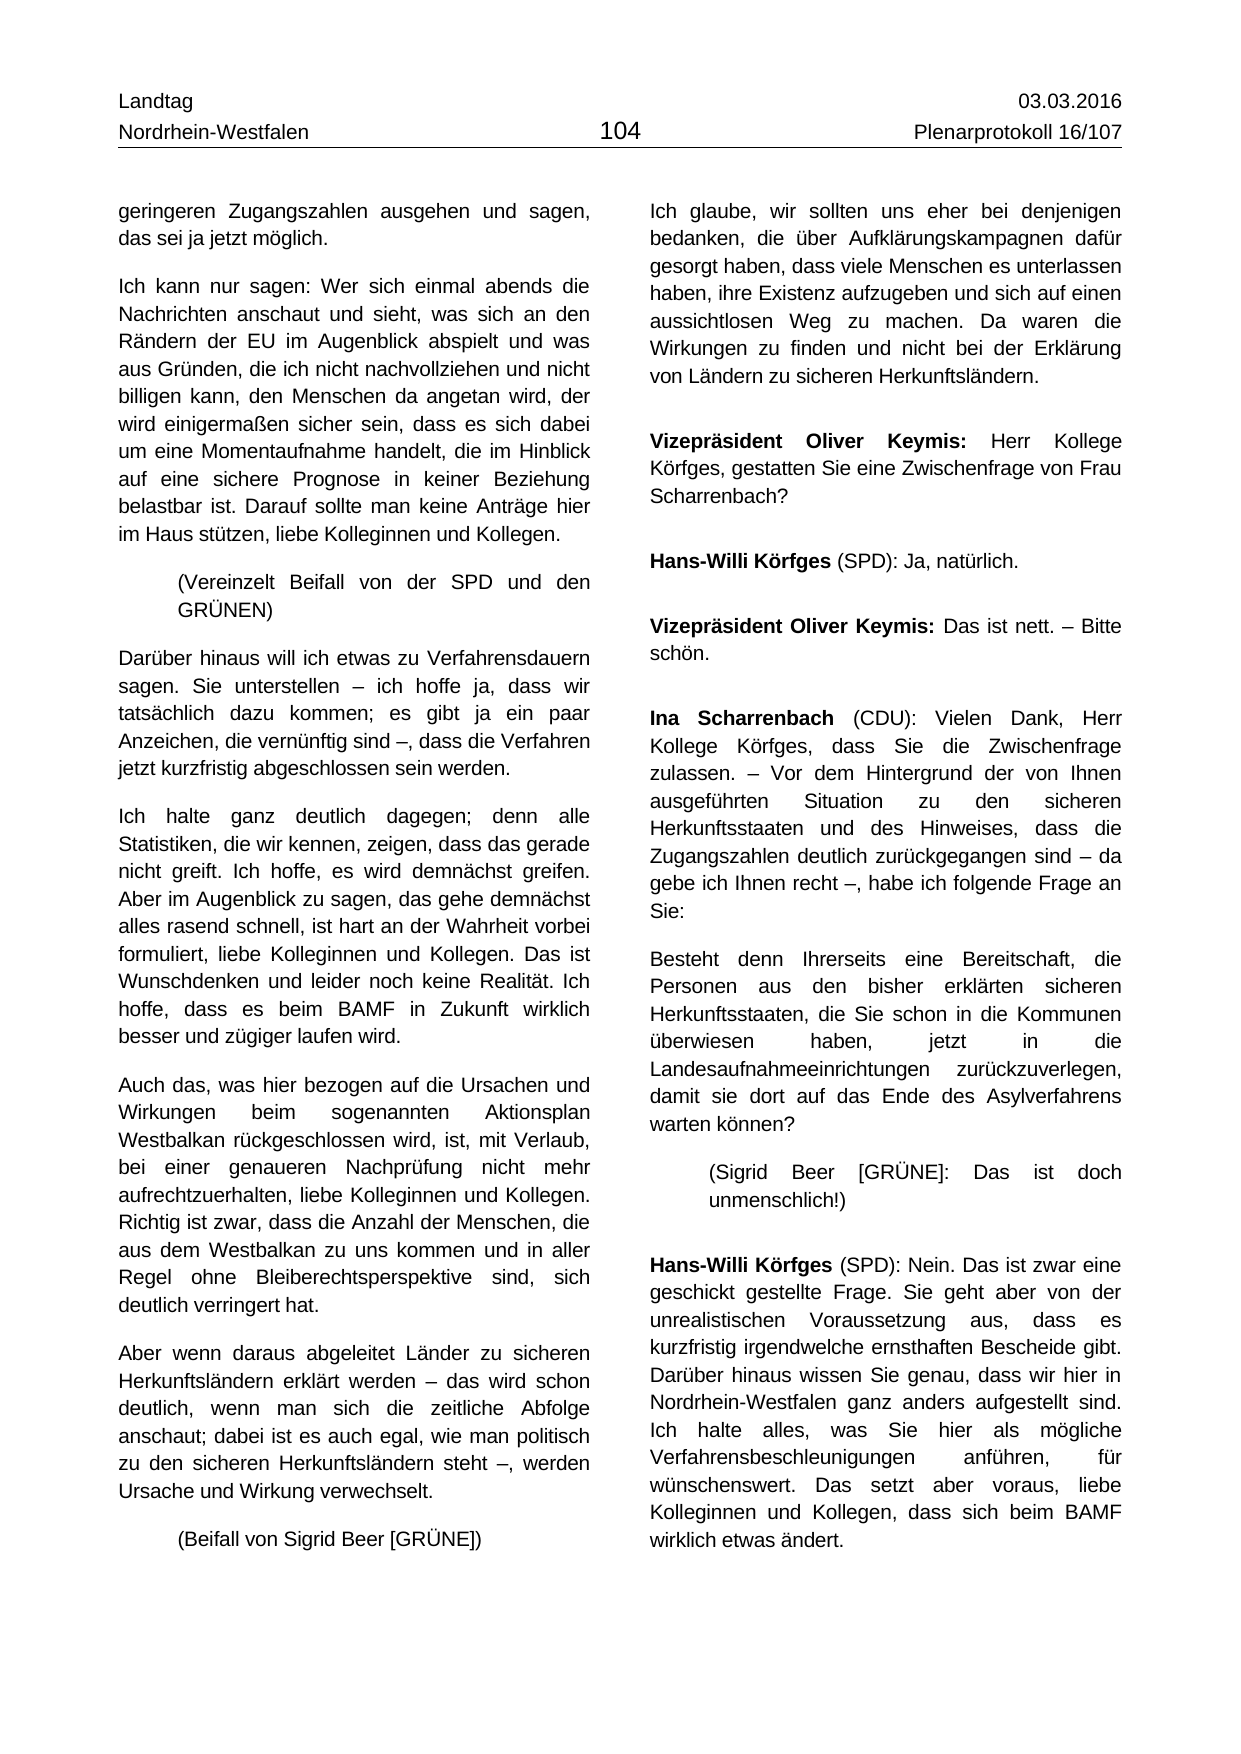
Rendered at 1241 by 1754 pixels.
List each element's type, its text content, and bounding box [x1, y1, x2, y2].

text (Beifall von Sigrid Beer [GRÜNE]) [177, 1527, 591, 1551]
text Hans-Willi Körfges (SPD): Ja, natürlich. [649, 548, 1122, 572]
text Ich halte ganz deutlich dagegen; denn alle Statistiken, die wir kennen, zeigen, dass das gerade nicht greift. Ich hoffe, es wird demnächst greifen. Aber im Augenblick zu sagen, das gehe demnächst alles rasend schnell, ist hart an der Wahrheit vorbei formuliert, liebe Kolleginnen und Kollegen. Das ist Wunschdenken und leider noch keine Realität. Ich hoffe, dass es beim BAMF in Zukunft wirklich besser und zügiger laufen wird. [118, 804, 591, 1048]
text Auch das, was hier bezogen auf die Ursachen und Wirkungen beim sogenannten Aktionsplan Westbalkan rückgeschlossen wird, ist, mit Verlaub, bei einer genaueren Nachprüfung nicht mehr aufrechtzuerhalten, liebe Kolleginnen und Kollegen. Richtig ist zwar, dass die Anzahl der Menschen, die aus dem Westbalkan zu uns kommen und in aller Regel ohne Bleiberechtsperspektive sind, sich deutlich verringert hat. [118, 1073, 591, 1317]
text (Sigrid Beer [GRÜNE]: Das ist doch unmenschlich!) [709, 1160, 1122, 1212]
text Hans-Willi Körfges (SPD): Nein. Das ist zwar eine geschickt gestellte Frage. Sie geht aber von der unrealistischen Voraussetzung aus, dass es kurzfristig irgendwelche ernsthaften Bescheide gibt. Darüber hinaus wissen Sie genau, dass wir hier in Nordrhein-Westfalen ganz anders aufgestellt sind. Ich halte alles, was Sie hier als mögliche Verfahrensbeschleunigungen anführen, für wünschenswert. Das setzt aber voraus, liebe Kolleginnen und Kollegen, dass sich beim BAMF wirklich etwas ändert. [649, 1253, 1122, 1552]
text Ich kann nur sagen: Wer sich einmal abends die Nachrichten anschaut und sieht, was sich an den Rändern der EU im Augenblick abspielt und was aus Gründen, die ich nicht nachvollziehen und nicht billigen kann, den Menschen da angetan wird, der wird einigermaßen sicher sein, dass es sich dabei um eine Momentaufnahme handelt, die im Hinblick auf eine sichere Prognose in keiner Beziehung belastbar ist. Darauf sollte man keine Anträge hier im Haus stützen, liebe Kolleginnen und Kollegen. [118, 274, 591, 546]
text Ich glaube, wir sollten uns eher bei denjenigen bedanken, die über Aufklärungskampagnen dafür gesorgt haben, dass viele Menschen es unterlassen haben, ihre Existenz aufzugeben und sich auf einen aussichtlosen Weg zu machen. Da waren die Wirkungen zu finden und nicht bei der Erklärung von Ländern zu sicheren Herkunftsländern. [649, 198, 1122, 387]
text Aber wenn daraus abgeleitet Länder zu sicheren Herkunftsländern erklärt werden – das wird schon deutlich, wenn man sich die zeitliche Abfolge anschaut; dabei ist es auch egal, wie man politisch zu den sicheren Herkunftsländern steht –, werden Ursache und Wirkung verwechselt. [118, 1341, 591, 1502]
text (Vereinzelt Beifall von der SPD und den GRÜNEN) [177, 570, 591, 622]
text Vizepräsident Oliver Keymis: Herr Kollege Körfges, gestatten Sie eine Zwischenfrage von Frau Scharrenbach? [649, 428, 1122, 507]
text Ina Scharrenbach (CDU): Vielen Dank, Herr Kollege Körfges, dass Sie die Zwischenfrage zulassen. – Vor dem Hintergrund der von Ihnen ausgeführten Situation zu den sicheren Herkunftsstaaten und des Hinweises, dass die Zugangszahlen deutlich zurückgegangen sind – da gebe ich Ihnen recht –, habe ich folgende Frage an Sie: [649, 706, 1122, 922]
text Vizepräsident Oliver Keymis: Das ist nett. – Bitte schön. [649, 613, 1122, 665]
text Darüber hinaus will ich etwas zu Verfahrensdauern sagen. Sie unterstellen – ich hoffe ja, dass wir tatsächlich dazu kommen; es gibt ja ein paar Anzeichen, die vernünftig sind –, dass die Verfahren jetzt kurzfristig abgeschlossen sein werden. [118, 646, 591, 780]
text Besteht denn Ihrerseits eine Bereitschaft, die Personen aus den bisher erklärten sicheren Herkunftsstaaten, die Sie schon in die Kommunen überwiesen haben, jetzt in die Landesaufnahmeeinrichtungen zurückzuverlegen, damit sie dort auf das Ende des Asylverfahrens warten können? [649, 947, 1122, 1136]
